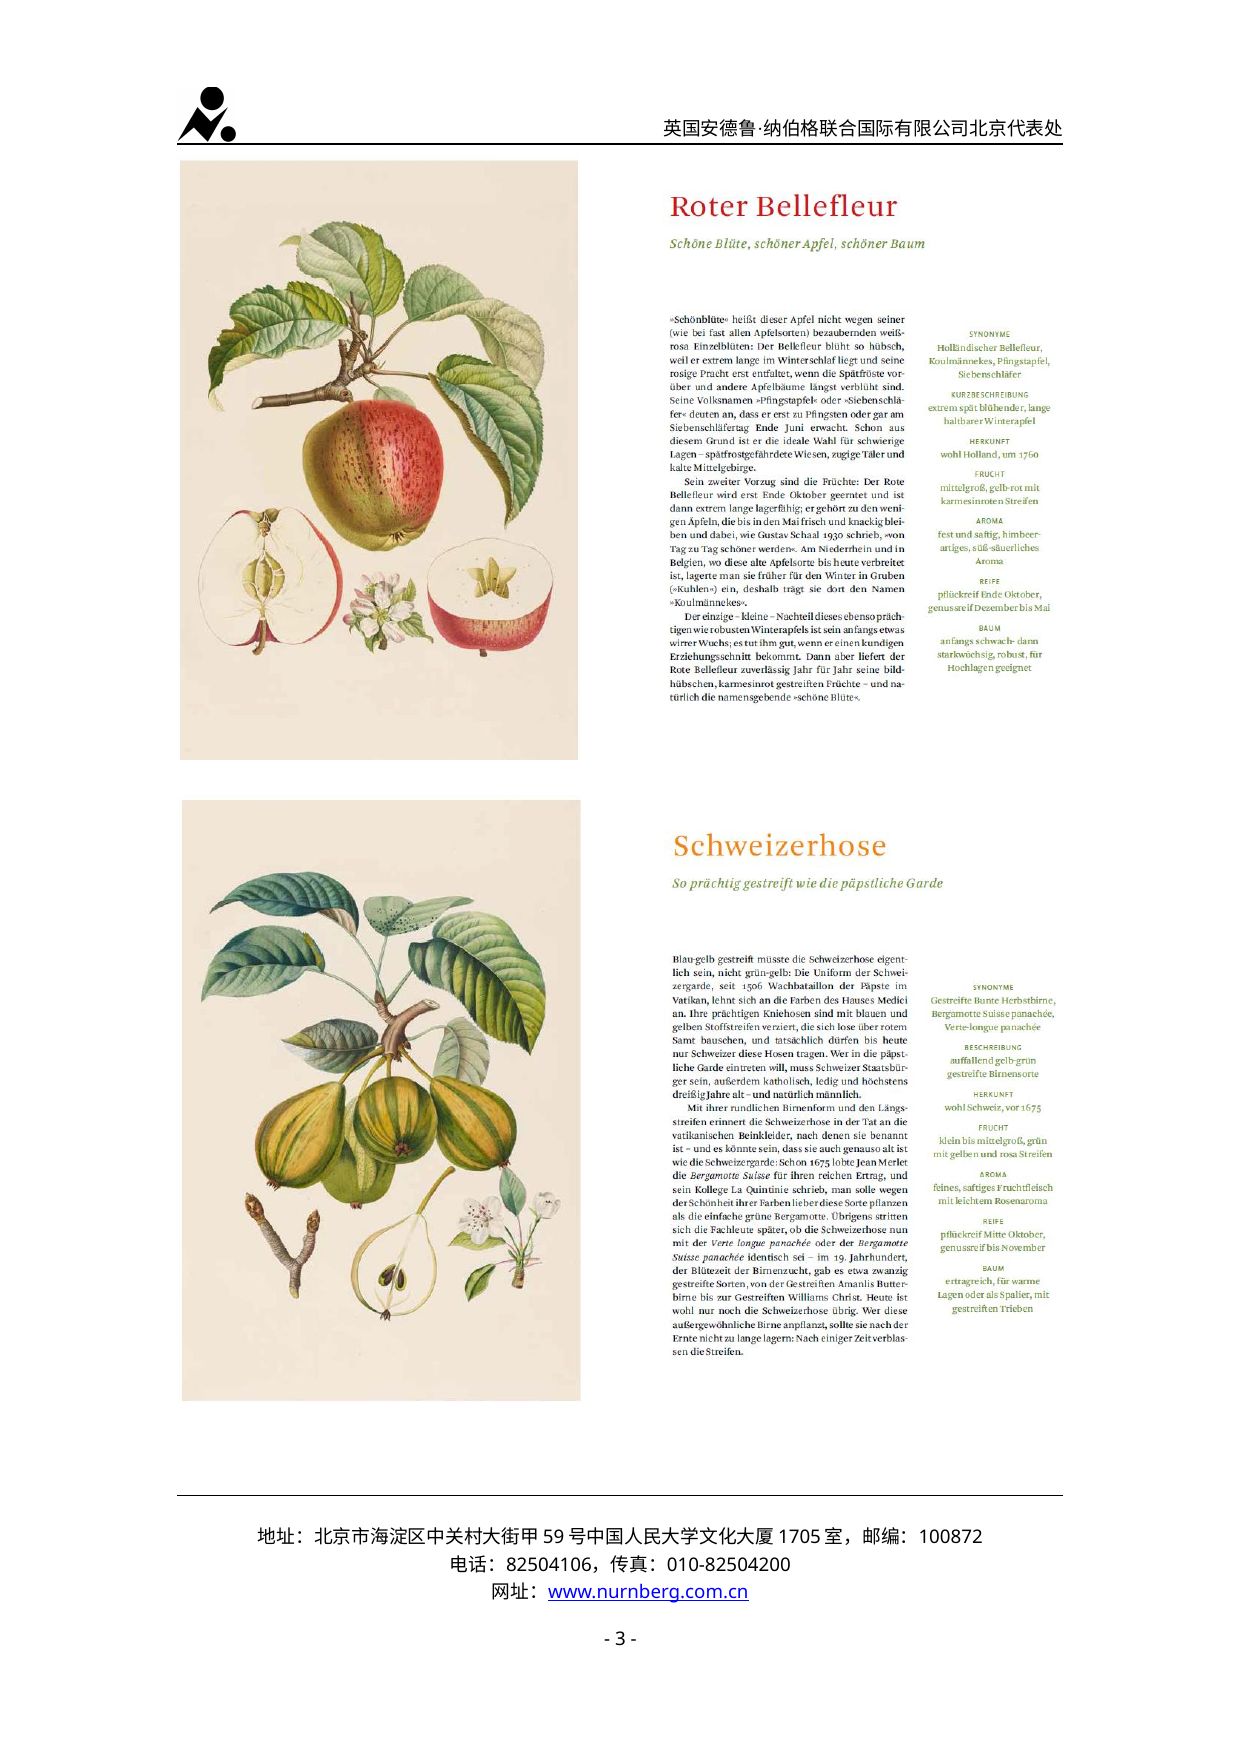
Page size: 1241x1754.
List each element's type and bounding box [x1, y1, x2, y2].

picture [177, 156, 1064, 763]
picture [177, 87, 236, 142]
picture [177, 795, 1063, 1405]
